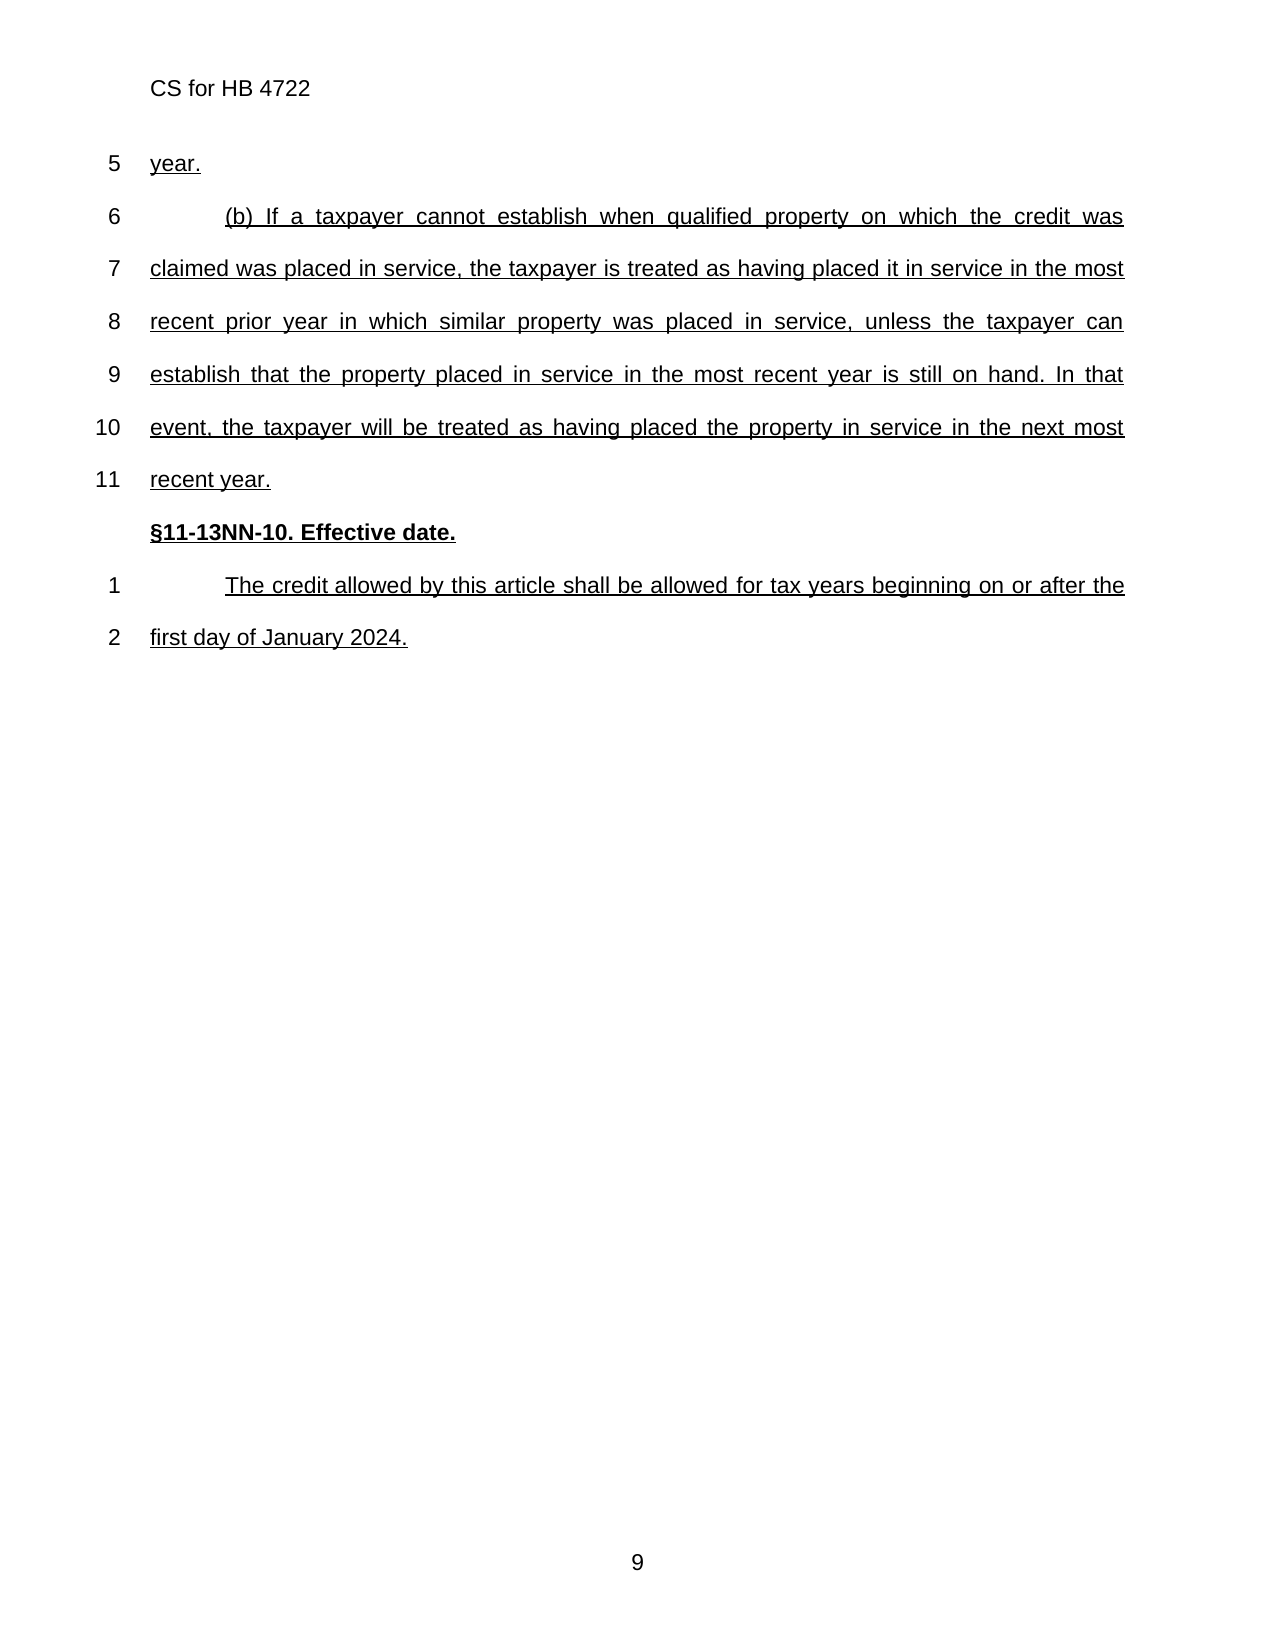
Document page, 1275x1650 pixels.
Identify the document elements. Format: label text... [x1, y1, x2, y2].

text (b) If a taxpayer cannot establish when qualified property on which the credit was claimed was placed in service, the taxpayer is treated as having placed it in service in the most recent prior year in which similar property was placed in service, unless the taxpayer can establish that the property placed in service in the most recent year is still on hand. In that event, the taxpayer will be treated as having placed the property in service in the next most recent year. [150, 279, 1125, 436]
subtitle §11-13NN-10. Effective date. [150, 519, 1125, 545]
text (b) If a taxpayer cannot establish when qualified property on which the credit was claimed was placed in service, the taxpayer is treated as having placed it in service in the most recent prior year in which similar property was placed in service, unless the taxpayer can establish that the property placed in service in the most recent year is still on hand. In that event, the taxpayer will be treated as having placed the property in service in the next most recent year. [150, 203, 1125, 278]
text (b) If a taxpayer cannot establish when qualified property on which the credit was claimed was placed in service, the taxpayer is treated as having placed it in service in the most recent prior year in which similar property was placed in service, unless the taxpayer can establish that the property placed in service in the most recent year is still on hand. In that event, the taxpayer will be treated as having placed the property in service in the next most recent year. [150, 438, 1125, 493]
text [150, 150, 1125, 176]
text The credit allowed by this article shall be allowed for tax years beginning on or after the first day of January 2024. [150, 572, 1125, 651]
